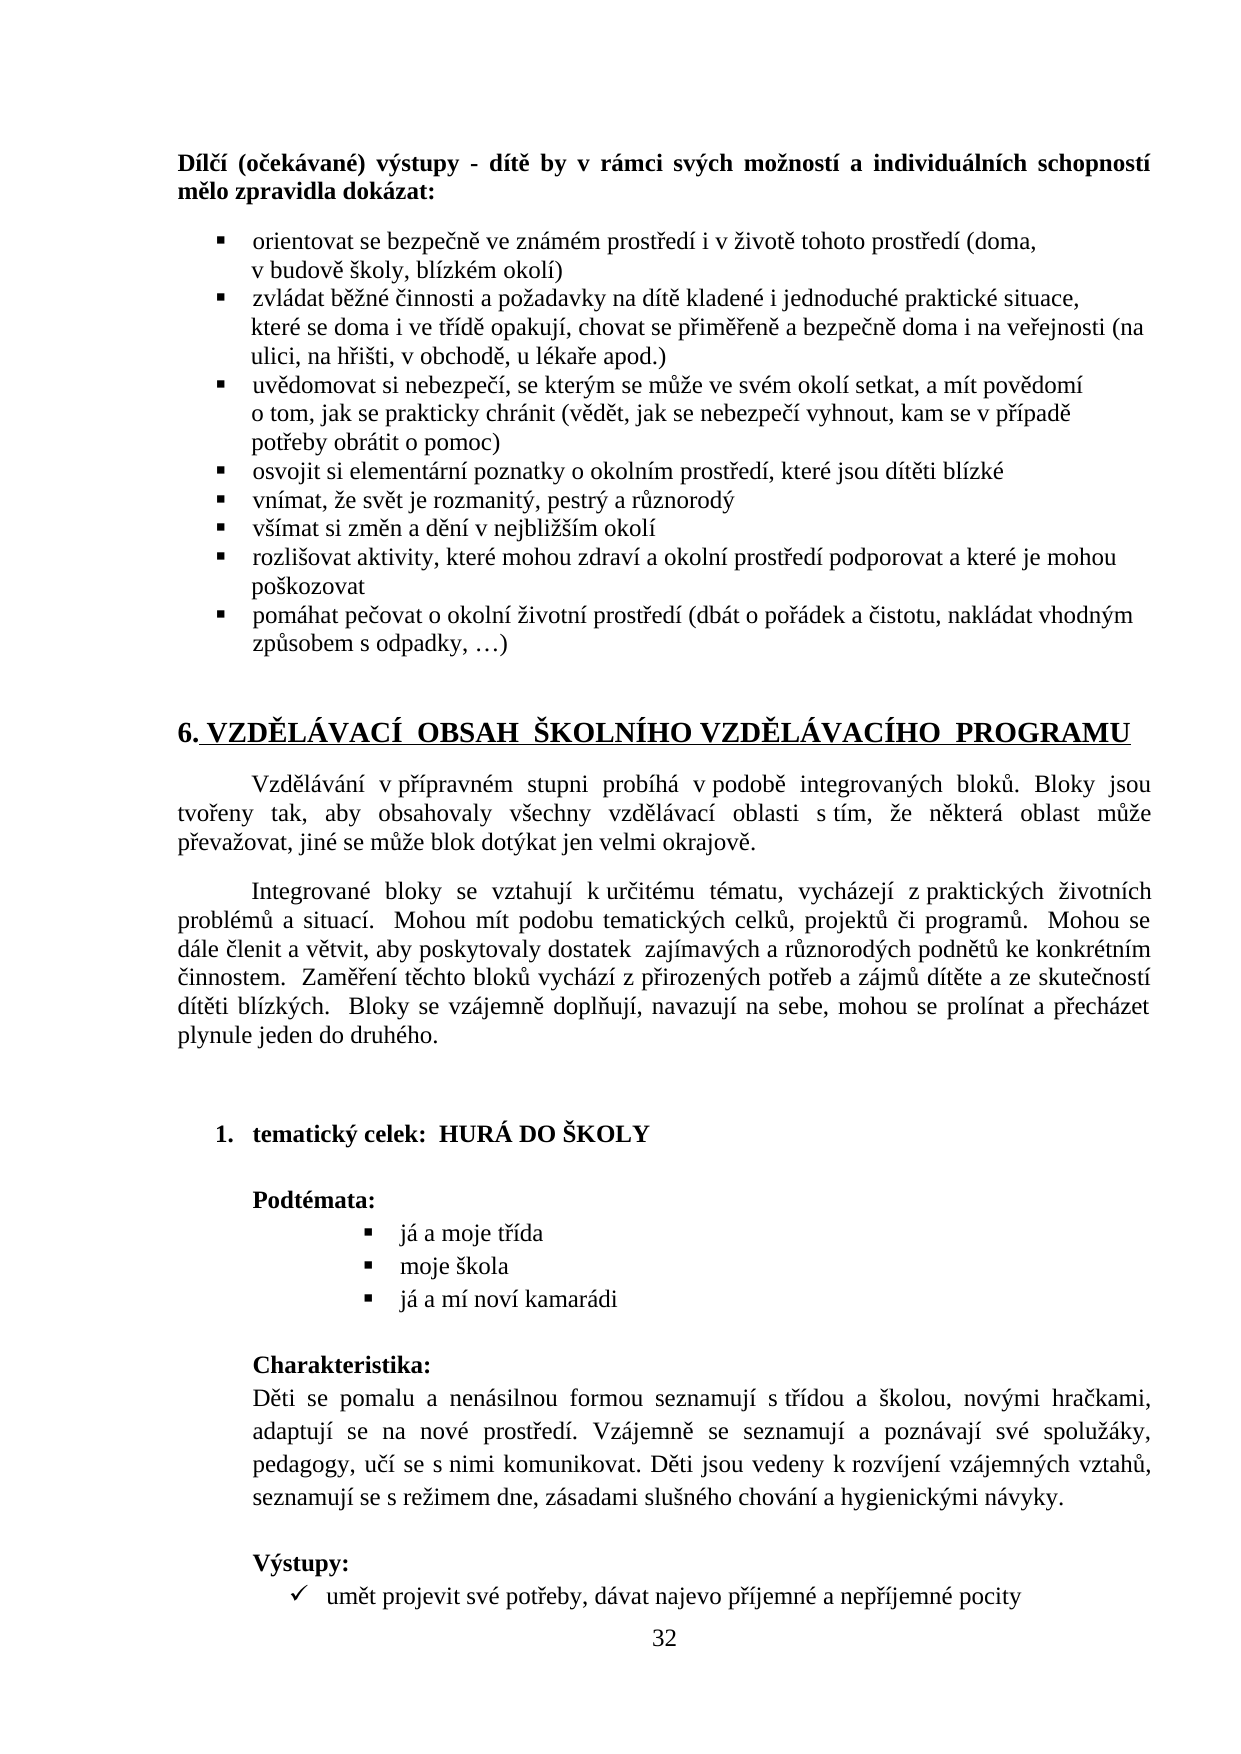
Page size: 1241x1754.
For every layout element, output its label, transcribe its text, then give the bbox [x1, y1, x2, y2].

text o tom, jak se prakticky chránit (vědět, jak se nebezpečí vyhnout, kam se v případě [177, 398, 1152, 427]
text Dílčí (očekávané) výstupy - dítě by v rámci svých možností a individuálních schopností mělo zpravidla dokázat: [177, 148, 1152, 205]
list zvládat běžné činnosti a požadavky na dítě kladené i jednoduché praktické situace, [215, 283, 1152, 312]
text Vzdělávání v přípravném stupni probíhá v podobě integrovaných bloků. Bloky jsou tvořeny tak, aby obsahovaly všechny vzdělávací oblasti s tím, že některá oblast může převažovat, jiné se může blok dotýkat jen velmi okrajově. [177, 769, 1152, 855]
text poškozovat [177, 571, 1152, 600]
list Charakteristika: [252, 1350, 1152, 1379]
list všímat si změn a dění v nejbližším okolí [215, 513, 1152, 542]
list tematický celek: HURÁ DO ŠKOLY [215, 1119, 1152, 1148]
list rozlišovat aktivity, které mohou zdraví a okolní prostředí podporovat a které je mohou [215, 542, 1152, 571]
list Výstupy: [252, 1548, 1152, 1577]
text potřeby obrátit o pomoc) [177, 427, 1152, 456]
text které se doma i ve třídě opakují, chovat se přiměřeně a bezpečně doma i na veřejnosti (na ulici, na hřišti, v obchodě, u lékaře apod.) [251, 312, 1152, 370]
list já a mí noví kamarádi [362, 1284, 1152, 1313]
text 6. VZDĚLÁVACÍ OBSAH ŠKOLNÍHO VZDĚLÁVACÍHO PROGRAMU [177, 715, 1152, 748]
list umět projevit své potřeby, dávat najevo příjemné a nepříjemné pocity [288, 1581, 1152, 1610]
list osvojit si elementární poznatky o okolním prostředí, které jsou dítěti blízké [215, 456, 1152, 485]
list pomáhat pečovat o okolní životní prostředí (dbát o pořádek a čistotu, nakládat vhodným způsobem s odpadky, …) [215, 600, 1152, 657]
list Děti se pomalu a nenásilnou formou seznamují s třídou a školou, novými hračkami, adaptují se na nové prostředí. Vzájemně se seznamují a poznávají své spolužáky, pedagogy, učí se s nimi komunikovat. Děti jsou vedeny k rozvíjení vzájemných vztahů, seznamují se s režimem dne, zásadami slušného chování a hygienickými návyky. [252, 1383, 1152, 1511]
text v budově školy, blízkém okolí) [177, 255, 1152, 283]
list já a moje třída [362, 1218, 1152, 1247]
list vnímat, že svět je rozmanitý, pestrý a různorodý [215, 485, 1152, 513]
list moje škola [362, 1251, 1152, 1280]
list uvědomovat si nebezpečí, se kterým se může ve svém okolí setkat, a mít povědomí [215, 370, 1152, 398]
text Integrované bloky se vztahují k určitému tématu, vycházejí z praktických životních problémů a situací. Mohou mít podobu tematických celků, projektů či programů. Mohou se dále členit a větvit, aby poskytovaly dostatek zajímavých a různorodých podnětů ke konkrétním činnostem. Zaměření těchto bloků vychází z přirozených potřeb a zájmů dítěte a ze skutečností dítěti blízkých. Bloky se vzájemně doplňují, navazují na sebe, mohou se prolínat a přecházet plynule jeden do druhého. [177, 876, 1152, 1049]
list orientovat se bezpečně ve známém prostředí i v životě tohoto prostředí (doma, [215, 226, 1152, 255]
list Podtémata: [252, 1185, 1152, 1214]
